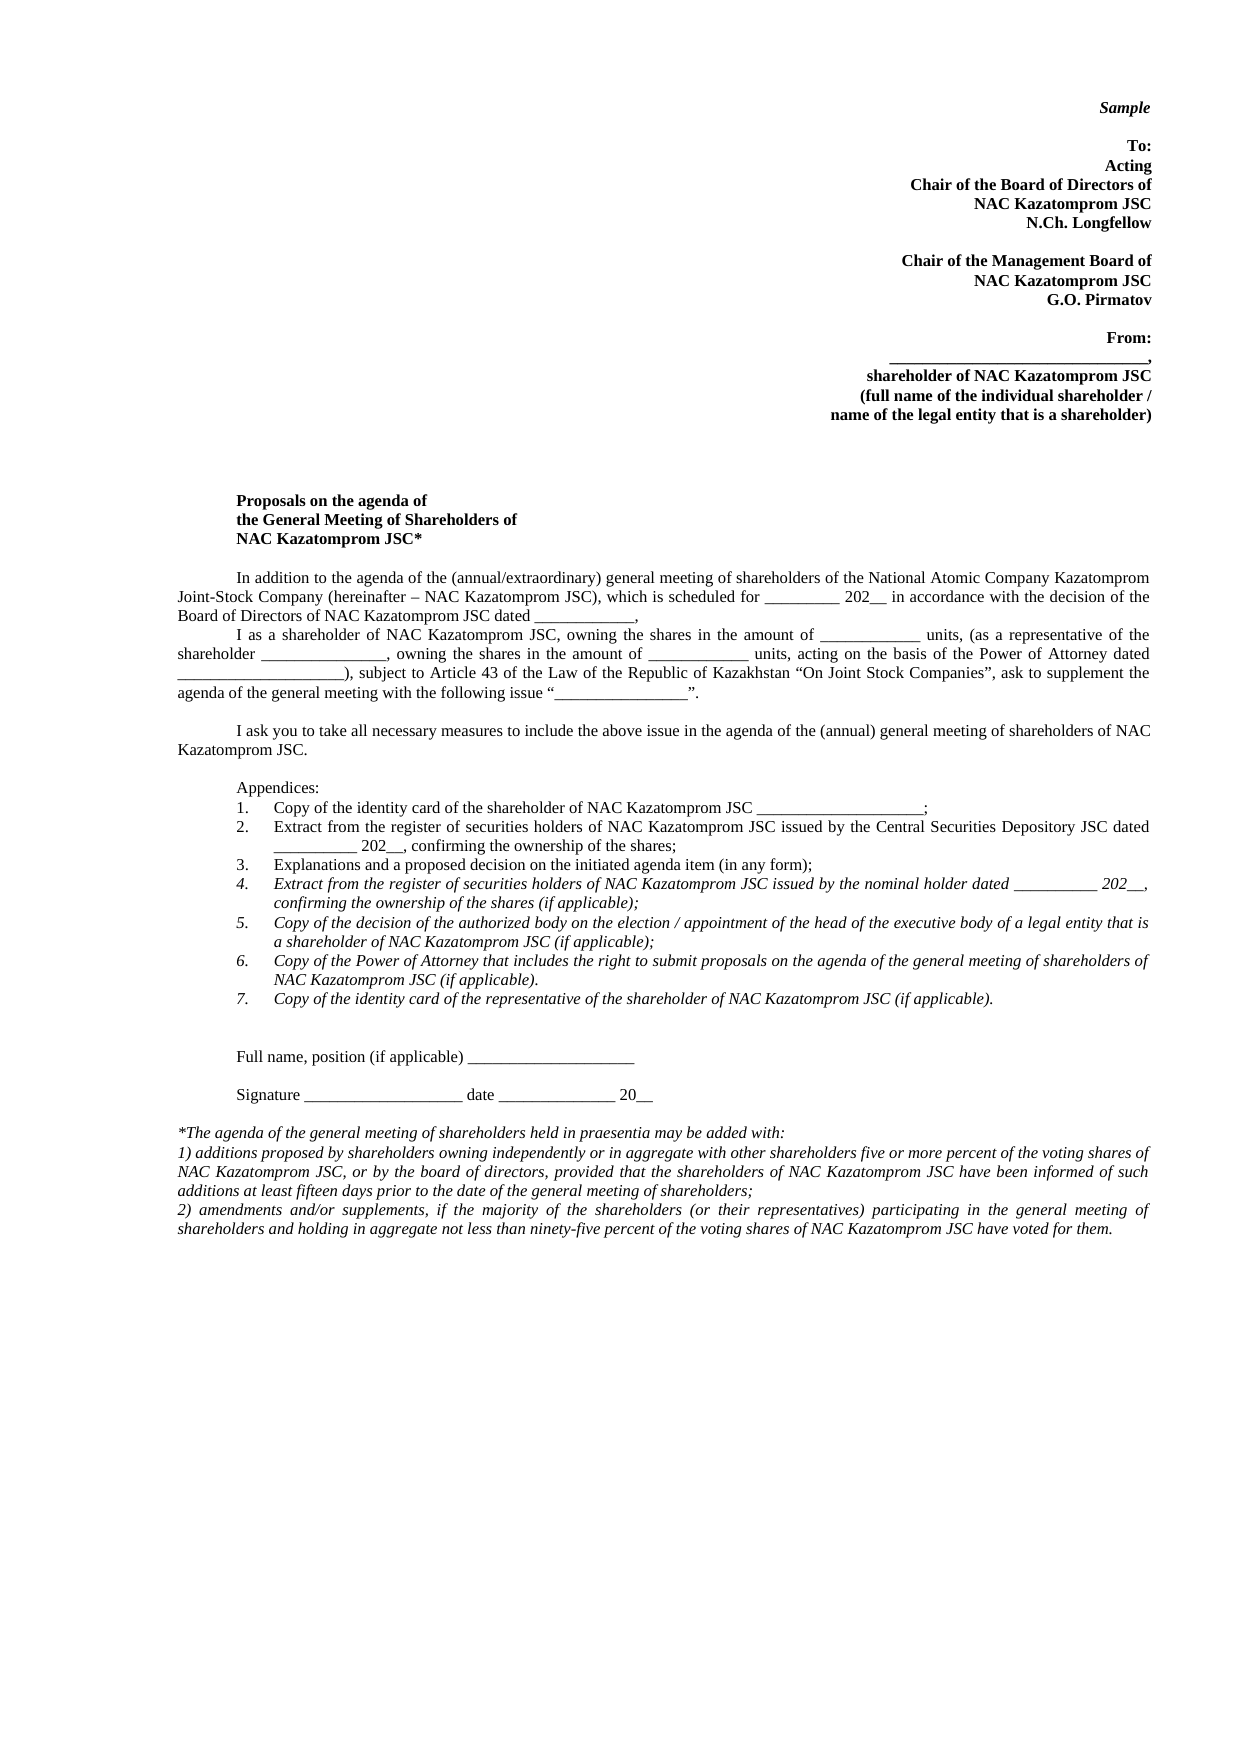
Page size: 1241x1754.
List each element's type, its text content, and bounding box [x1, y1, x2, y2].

list Extract from the register of securities holders of NAC Kazatomprom JSC issued by the Central Securities Depository JSC dated __________ 202__, confirming the ownership of the shares; [236, 817, 1152, 855]
text I as a shareholder of NAC Kazatomprom JSC, owning the shares in the amount of ____________ units, (as a representative of the shareholder _______________, owning the shares in the amount of ____________ units, acting on the basis of the Power of Attorney dated ____________________), subject to Article 43 of the Law of the Republic of Kazakhstan “On Joint Stock Companies”, ask to supplement the agenda of the general meeting with the following issue “________________”. [177, 625, 1152, 702]
text To: [177, 136, 1152, 155]
text Sample [177, 98, 1152, 117]
text shareholder of NAC Kazatomprom JSC [177, 366, 1152, 385]
text Full name, position (if applicable) ____________________ [177, 1047, 1152, 1066]
text Chair of the Management Board of [177, 251, 1152, 270]
text From: [177, 328, 1152, 347]
text _______________________________, [177, 347, 1152, 366]
text Chair of the Board of Directors of [177, 174, 1152, 194]
list Copy of the identity card of the shareholder of NAC Kazatomprom JSC ____________________; [236, 797, 1152, 817]
list Explanations and a proposed decision on the initiated agenda item (in any form); [236, 855, 1152, 874]
text name of the legal entity that is a shareholder) [177, 404, 1152, 424]
text NAC Kazatomprom JSC [177, 270, 1152, 289]
text G.O. Pirmatov [177, 289, 1152, 309]
text (full name of the individual shareholder / [177, 385, 1152, 404]
text Acting [177, 155, 1152, 174]
list Copy of the identity card of the representative of the shareholder of NAC Kazatomprom JSC (if applicable). [236, 989, 1152, 1008]
list Copy of the Power of Attorney that includes the right to submit proposals on the agenda of the general meeting of shareholders of NAC Kazatomprom JSC (if applicable). [236, 951, 1152, 989]
text Appendiсes: [177, 778, 1152, 797]
text NAC Kazatomprom JSC [177, 194, 1152, 213]
text N.Ch. Longfellow [177, 213, 1152, 232]
text Proposals on the agenda of [177, 491, 1152, 510]
text the General Meeting of Shareholders of [177, 510, 1152, 529]
list Extract from the register of securities holders of NAC Kazatomprom JSC issued by the nominal holder dated __________ 202__, confirming the ownership of the shares (if applicable); [236, 874, 1152, 912]
text NAC Kazatomprom JSC* [177, 529, 1152, 548]
text Signature ___________________ date ______________ 20__ [177, 1085, 1152, 1104]
text In addition to the agenda of the (annual/extraordinary) general meeting of shareholders of the National Atomic Company Kazatomprom Joint-Stock Company (hereinafter – NAC Kazatomprom JSC), which is scheduled for _________ 202__ in accordance with the decision of the Board of Directors of NAC Kazatomprom JSC dated ____________, [177, 567, 1152, 625]
text I ask you to take all necessary measures to include the above issue in the agenda of the (annual) general meeting of shareholders of NAC Kazatomprom JSC. [177, 721, 1152, 759]
text 2) amendments and/or supplements, if the majority of the shareholders (or their representatives) participating in the general meeting of shareholders and holding in aggregate not less than ninety-five percent of the voting shares of NAC Kazatomprom JSC have voted for them. [177, 1200, 1152, 1238]
text *The agenda of the general meeting of shareholders held in praesentia may be added with: [177, 1123, 1152, 1142]
text 1) additions proposed by shareholders owning independently or in aggregate with other shareholders five or more percent of the voting shares of NAC Kazatomprom JSC, or by the board of directors, provided that the shareholders of NAC Kazatomprom JSC have been informed of such additions at least fifteen days prior to the date of the general meeting of shareholders; [177, 1142, 1152, 1200]
list Copy of the decision of the authorized body on the election / appointment of the head of the executive body of a legal entity that is a shareholder of NAC Kazatomprom JSC (if applicable); [236, 912, 1152, 951]
